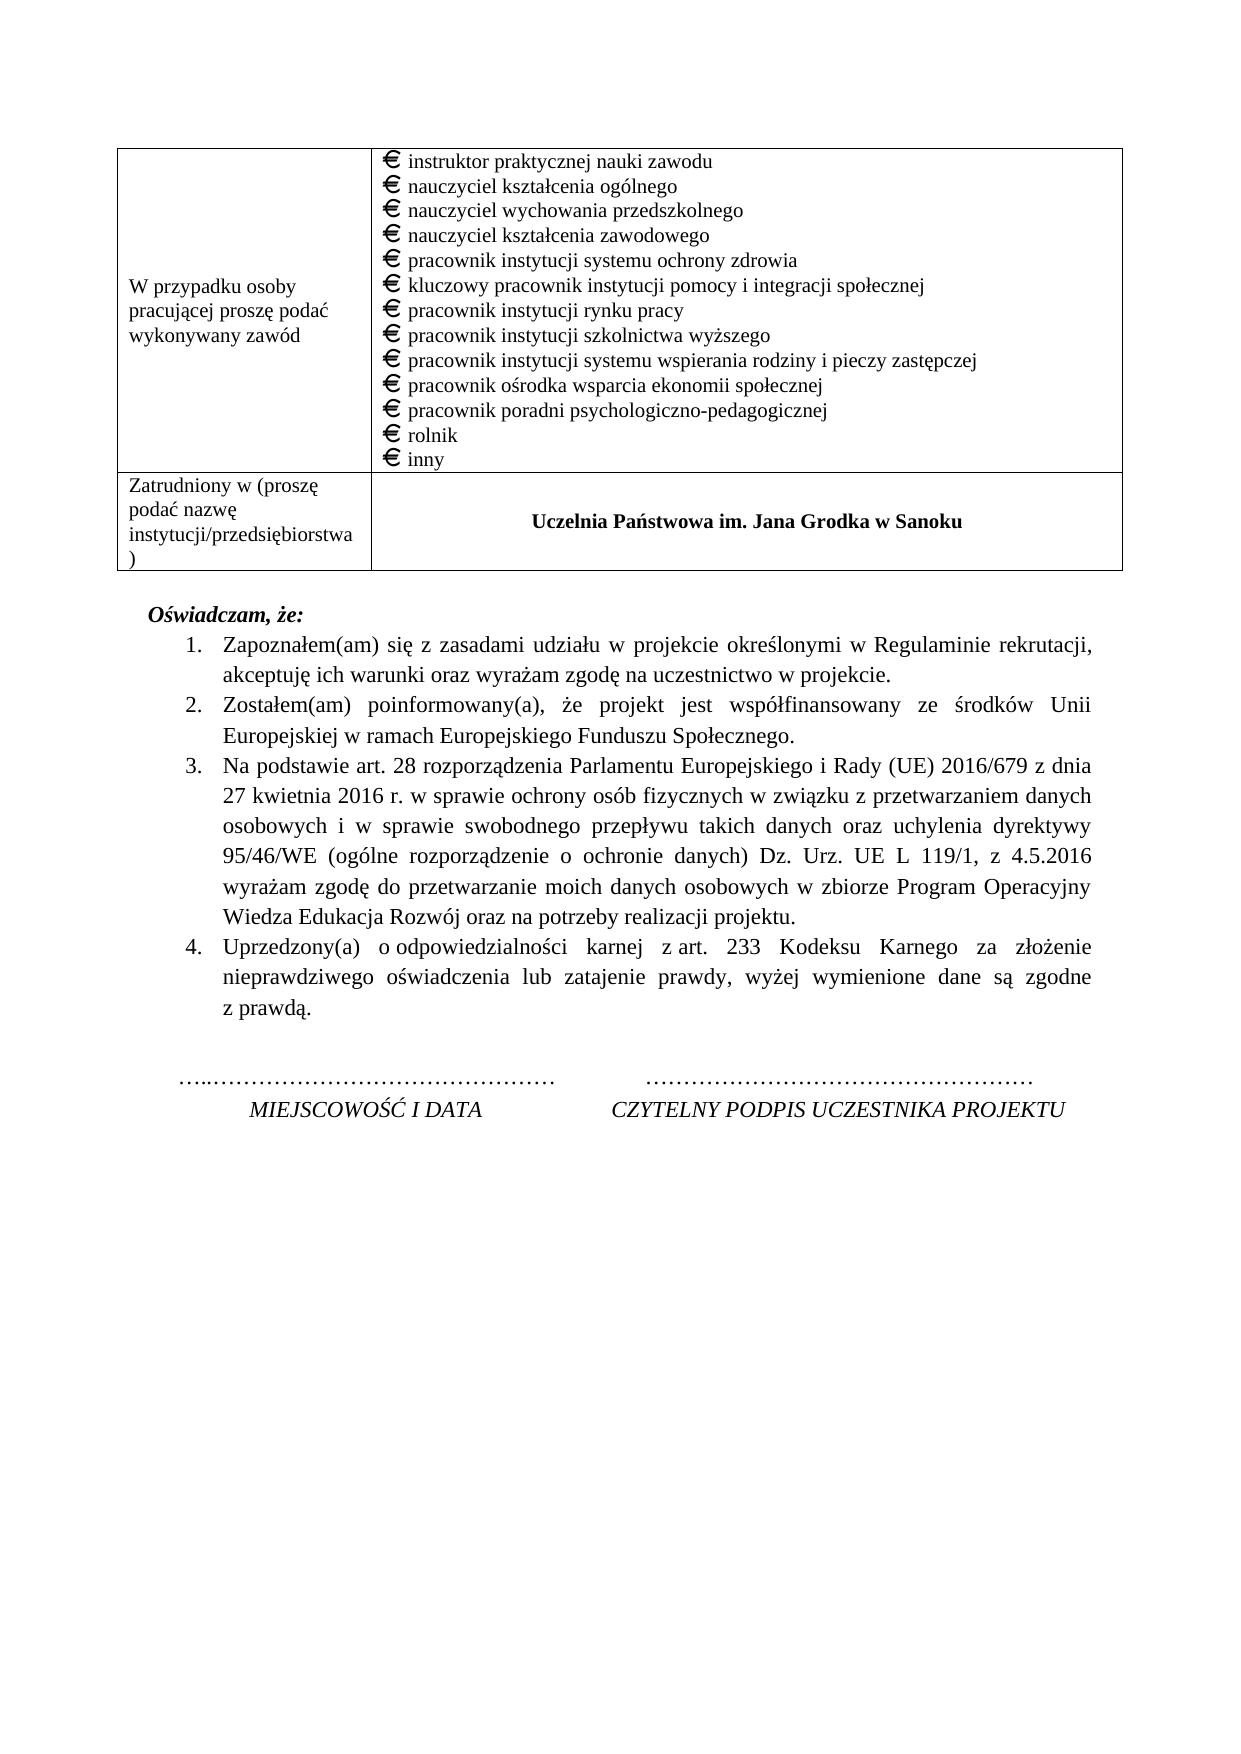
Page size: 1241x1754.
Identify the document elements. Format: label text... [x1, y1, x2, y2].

table_cell instruktor praktycznej nauki zawodu nauczyciel kształcenia ogólnego nauczyciel wychowania przedszkolnego nauczyciel kształcenia zawodowego pracownik instytucji systemu ochrony zdrowia kluczowy pracownik instytucji pomocy i integracji społecznej pracownik instytucji rynku pracy pracownik instytucji szkolnictwa wyższego pracownik instytucji systemu wspierania rodziny i pieczy zastępczej pracownik ośrodka wsparcia ekonomii społecznej pracownik poradni psychologiczno-pedagogicznej rolnik inny [372, 149, 1122, 472]
table_cell W przypadku osoby pracującej proszę podać wykonywany zawód [118, 149, 371, 472]
table_header …..……………………………………… [148, 1063, 586, 1096]
text Oświadczam, że: [148, 601, 1093, 627]
list Zostałem(am) poinformowany(a), że projekt jest współfinansowany ze środków Unii Europejskiej w ramach Europejskiego Funduszu Społecznego. [185, 691, 1093, 748]
table_cell Uczelnia Państwowa im. Jana Grodka w Sanoku [372, 473, 1122, 569]
table_cell MIEJSCOWOŚĆ I DATA [148, 1096, 586, 1128]
table_cell CZYTELNY PODPIS UCZESTNIKA PROJEKTU [586, 1096, 1093, 1128]
table_cell Zatrudniony w (proszę podać nazwę instytucji/przedsiębiorstwa) [118, 473, 371, 569]
list Zapoznałem(am) się z zasadami udziału w projekcie określonymi w Regulaminie rekrutacji, akceptuję ich warunki oraz wyrażam zgodę na uczestnictwo w projekcie. [185, 631, 1093, 688]
table_header …………………………………………… [586, 1063, 1093, 1096]
list Na podstawie art. 28 rozporządzenia Parlamentu Europejskiego i Rady (UE) 2016/679 z dnia 27 kwietnia 2016 r. w sprawie ochrony osób fizycznych w związku z przetwarzaniem danych osobowych i w sprawie swobodnego przepływu takich danych oraz uchylenia dyrektywy 95/46/WE (ogólne rozporządzenie o ochronie danych) Dz. Urz. UE L 119/1, z 4.5.2016 wyrażam zgodę do przetwarzanie moich danych osobowych w zbiorze Program Operacyjny Wiedza Edukacja Rozwój oraz na potrzeby realizacji projektu. [185, 752, 1093, 929]
list Uprzedzony(a) o odpowiedzialności karnej z art. 233 Kodeksu Karnego za złożenie nieprawdziwego oświadczenia lub zatajenie prawdy, wyżej wymienione dane są zgodne z prawdą. [185, 933, 1093, 1020]
